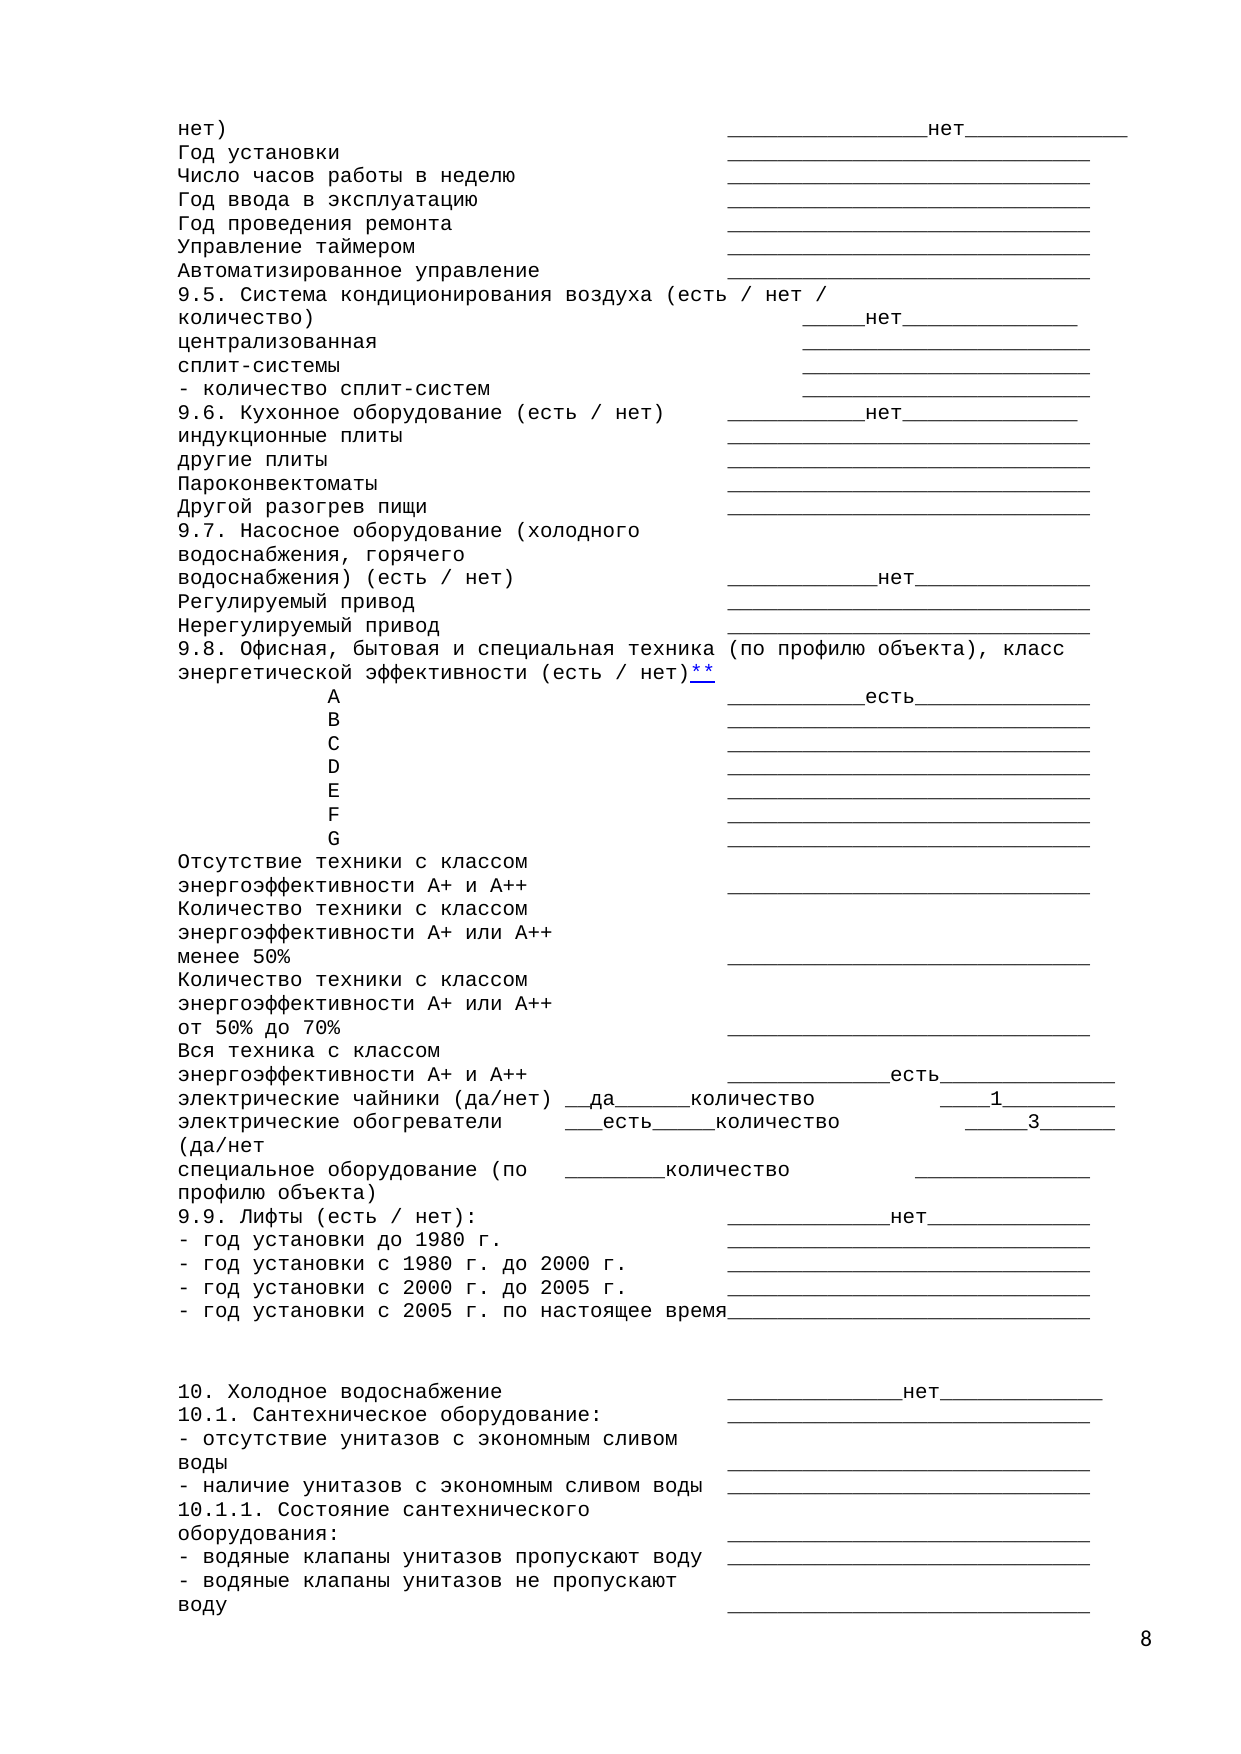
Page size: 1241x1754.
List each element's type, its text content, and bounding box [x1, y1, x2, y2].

text D _____________________________ [177, 757, 1152, 780]
text - отсутствие унитазов с экономным сливом [177, 1428, 1152, 1452]
text А ___________есть______________ [177, 686, 1152, 709]
text менее 50% _____________________________ [177, 946, 1152, 969]
text Количество техники с классом [177, 898, 1152, 922]
text Год ввода в эксплуатацию _____________________________ [177, 189, 1152, 213]
text специальное оборудование (по ________количество ______________ [177, 1158, 1152, 1182]
text В _____________________________ [177, 709, 1152, 733]
text от 50% до 70% _____________________________ [177, 1017, 1152, 1040]
text воду _____________________________ [177, 1594, 1152, 1617]
text воды _____________________________ [177, 1452, 1152, 1475]
text оборудования: _____________________________ [177, 1523, 1152, 1546]
text энергоэффективности А+ или А++ [177, 993, 1152, 1017]
text 10.1.1. Состояние сантехнического [177, 1499, 1152, 1523]
text Нерегулируемый привод _____________________________ [177, 615, 1152, 638]
text - наличие унитазов с экономным сливом воды _____________________________ [177, 1475, 1152, 1499]
text энергетической эффективности (есть / нет)** [177, 662, 1152, 686]
text Количество техники с классом [177, 969, 1152, 993]
text (да/нет [177, 1135, 1152, 1158]
text 9.5. Система кондиционирования воздуха (есть / нет / [177, 284, 1152, 307]
text 9.7. Насосное оборудование (холодного [177, 520, 1152, 544]
text Автоматизированное управление _____________________________ [177, 260, 1152, 284]
text - год установки до 1980 г. _____________________________ [177, 1229, 1152, 1253]
text - год установки с 1980 г. до 2000 г. _____________________________ [177, 1253, 1152, 1277]
text Е _____________________________ [177, 780, 1152, 804]
text - количество сплит-систем _______________________ [177, 378, 1152, 402]
text сплит-системы _______________________ [177, 354, 1152, 378]
text - водяные клапаны унитазов не пропускают [177, 1570, 1152, 1594]
text профилю объекта) [177, 1182, 1152, 1206]
text другие плиты _____________________________ [177, 449, 1152, 473]
text индукционные плиты _____________________________ [177, 426, 1152, 449]
text Год установки _____________________________ [177, 142, 1152, 165]
text количество) _____нет______________ [177, 307, 1152, 331]
text Другой разогрев пищи _____________________________ [177, 496, 1152, 520]
text энергоэффективности А+ и А++ _____________________________ [177, 875, 1152, 898]
text Отсутствие техники с классом [177, 851, 1152, 875]
text - год установки с 2005 г. по настоящее время_____________________________ [177, 1300, 1152, 1324]
text электрические чайники (да/нет) __да______количество ____1_________ [177, 1088, 1152, 1111]
text нет) ________________нет_____________ [177, 118, 1152, 142]
text С _____________________________ [177, 733, 1152, 757]
text Число часов работы в неделю _____________________________ [177, 165, 1152, 189]
text G _____________________________ [177, 827, 1152, 851]
text водоснабжения, горячего [177, 544, 1152, 567]
text - водяные клапаны унитазов пропускают воду _____________________________ [177, 1546, 1152, 1570]
text водоснабжения) (есть / нет) ____________нет______________ [177, 567, 1152, 591]
text 9.8. Офисная, бытовая и специальная техника (по профилю объекта), класс [177, 638, 1152, 662]
text Регулируемый привод _____________________________ [177, 591, 1152, 615]
text энергоэффективности А+ и А++ _____________есть______________ [177, 1064, 1152, 1088]
text 10.1. Сантехническое оборудование: _____________________________ [177, 1404, 1152, 1428]
text 9.9. Лифты (есть / нет): _____________нет_____________ [177, 1206, 1152, 1229]
text централизованная _______________________ [177, 331, 1152, 354]
text Год проведения ремонта _____________________________ [177, 213, 1152, 236]
text - год установки с 2000 г. до 2005 г. _____________________________ [177, 1277, 1152, 1300]
text электрические обогреватели ___есть_____количество _____3______ [177, 1111, 1152, 1135]
text Управление таймером _____________________________ [177, 236, 1152, 260]
text 10. Холодное водоснабжение ______________нет_____________ [177, 1381, 1152, 1404]
text 9.6. Кухонное оборудование (есть / нет) ___________нет______________ [177, 402, 1152, 426]
text энергоэффективности А+ или А++ [177, 922, 1152, 946]
text F _____________________________ [177, 804, 1152, 827]
text Пароконвектоматы _____________________________ [177, 473, 1152, 496]
text Вся техника с классом [177, 1040, 1152, 1064]
